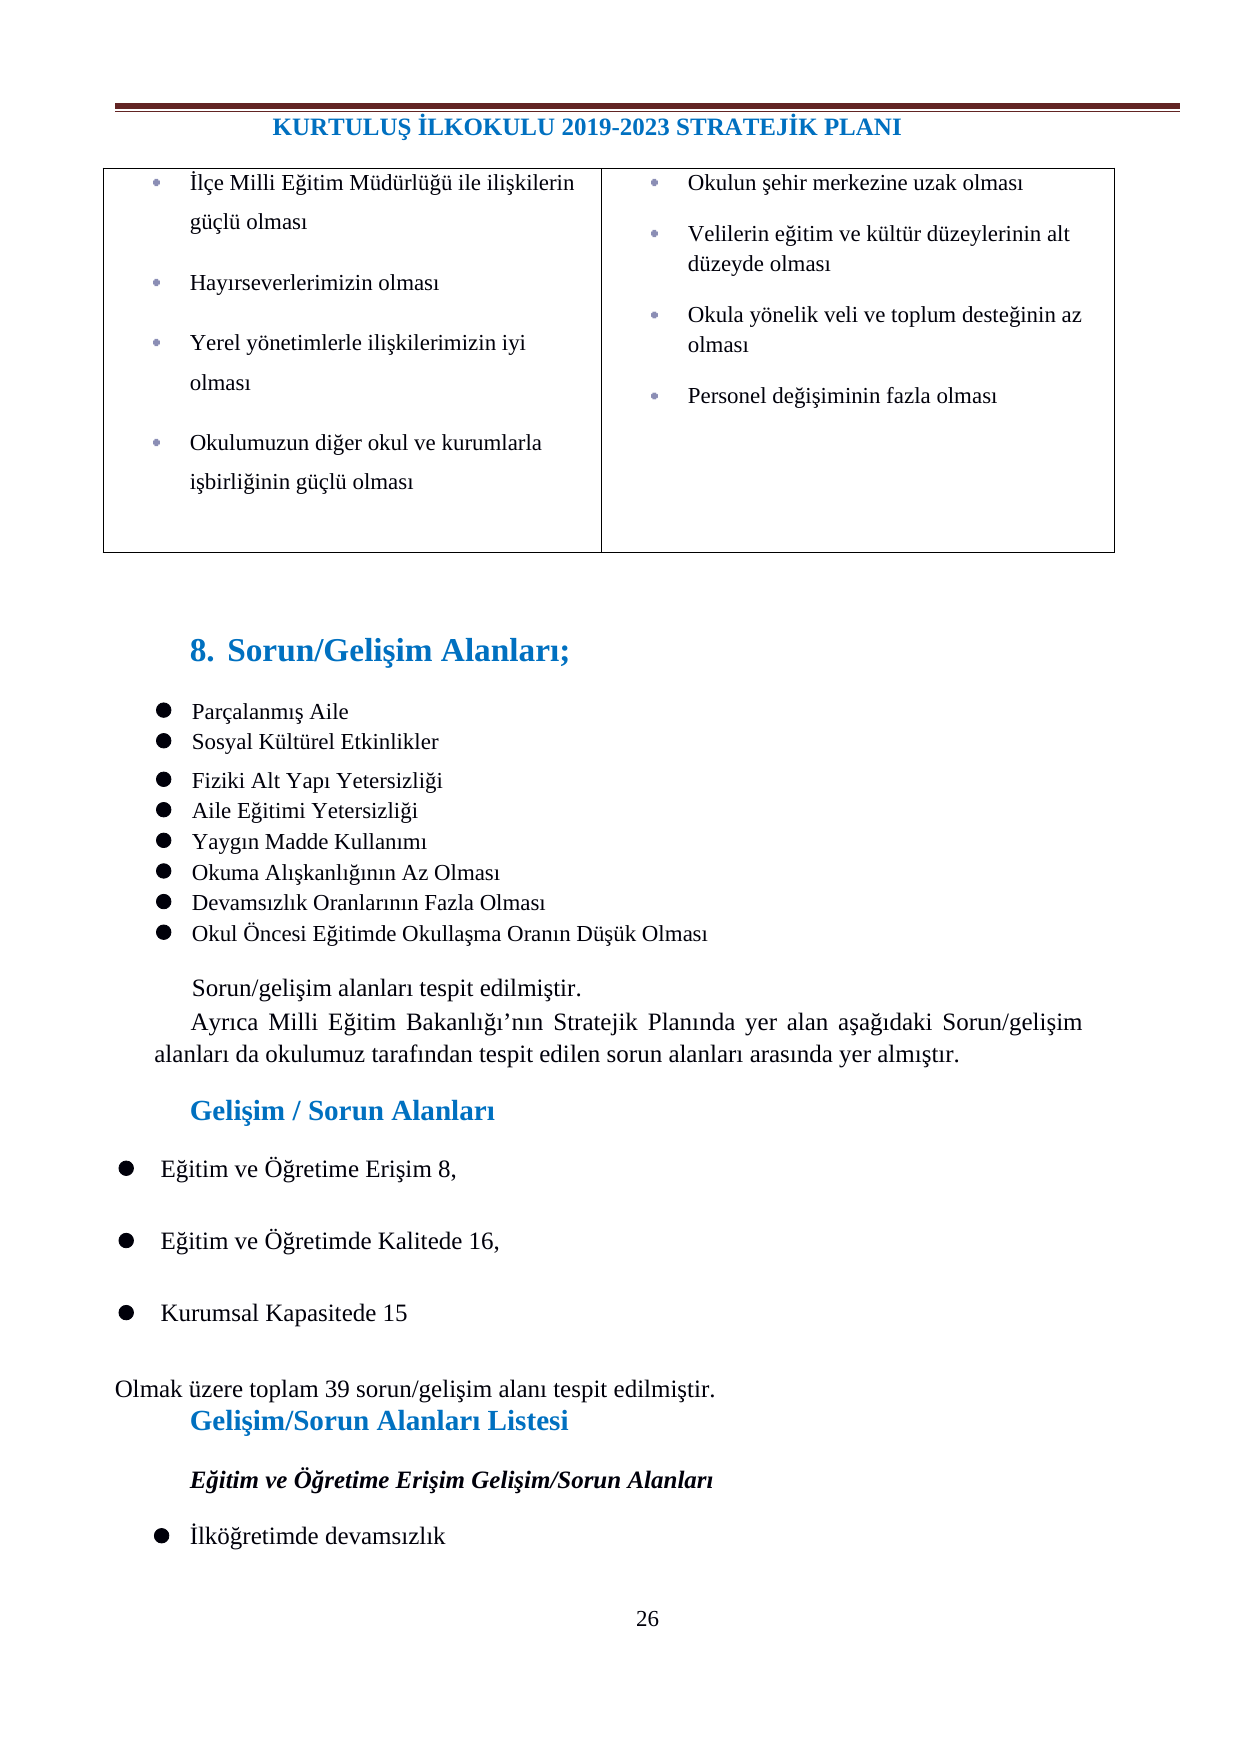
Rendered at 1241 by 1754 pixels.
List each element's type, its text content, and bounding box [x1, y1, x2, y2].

list Devamsızlık Oranlarının Fazla Olması [154, 889, 1180, 916]
list Aile Eğitimi Yetersizliği [154, 797, 1180, 824]
text Sorun/gelişim alanları tespit edilmiştir. [114, 973, 1180, 1002]
list Kurumsal Kapasitede 15 [117, 1298, 1180, 1327]
table_cell İlçe Milli Eğitim Müdürlüğü ile ilişkilerin güçlü olması Hayırseverlerimizin olması Yerel yönetimlerle ilişkilerimizin iyi olması Okulumuzun diğer okul ve kurumlarla işbirliğinin güçlü olması [104, 169, 601, 552]
list Fiziki Alt Yapı Yetersizliği [154, 767, 1180, 794]
text Gelişim / Sorun Alanları [189, 1093, 1180, 1126]
picture [153, 173, 160, 191]
list Gelişim/Sorun Alanları Listesi [189, 1403, 1180, 1436]
table_cell Okulun şehir merkezine uzak olması Velilerin eğitim ve kültür düzeylerinin alt düzeyde olması Okula yönelik veli ve toplum desteğinin az olması Personel değişiminin fazla olması [602, 169, 1114, 552]
text Ayrıca Milli Eğitim Bakanlığı’nın Stratejik Planında yer alan aşağıdaki Sorun/gelişim alanları da okulumuz tarafından tespit edilen sorun alanları arasında yer almıştır. [154, 1007, 1084, 1068]
text Olmak üzere toplam 39 sorun/gelişim alanı tespit edilmiştir. [114, 1374, 1180, 1403]
picture [153, 333, 160, 351]
list Eğitim ve Öğretime Erişim 8, [117, 1154, 1180, 1183]
list Eğitim ve Öğretime Erişim Gelişim/Sorun Alanları [189, 1465, 1180, 1494]
list İlköğretimde devamsızlık [152, 1521, 1180, 1550]
picture [153, 433, 160, 451]
picture [651, 173, 658, 191]
picture [651, 387, 658, 404]
list Okuma Alışkanlığının Az Olması [154, 858, 1180, 885]
picture [651, 306, 658, 323]
list Parçalanmış Aile [154, 698, 1180, 724]
list Yaygın Madde Kullanımı [154, 828, 1180, 855]
list Sorun/Gelişim Alanları; [189, 630, 1180, 668]
picture [153, 273, 160, 291]
list Eğitim ve Öğretimde Kalitede 16, [117, 1226, 1180, 1255]
list Okul Öncesi Eğitimde Okullaşma Oranın Düşük Olması [154, 920, 1180, 947]
picture [651, 224, 658, 242]
list Sosyal Kültürel Etkinlikler [154, 728, 1180, 755]
